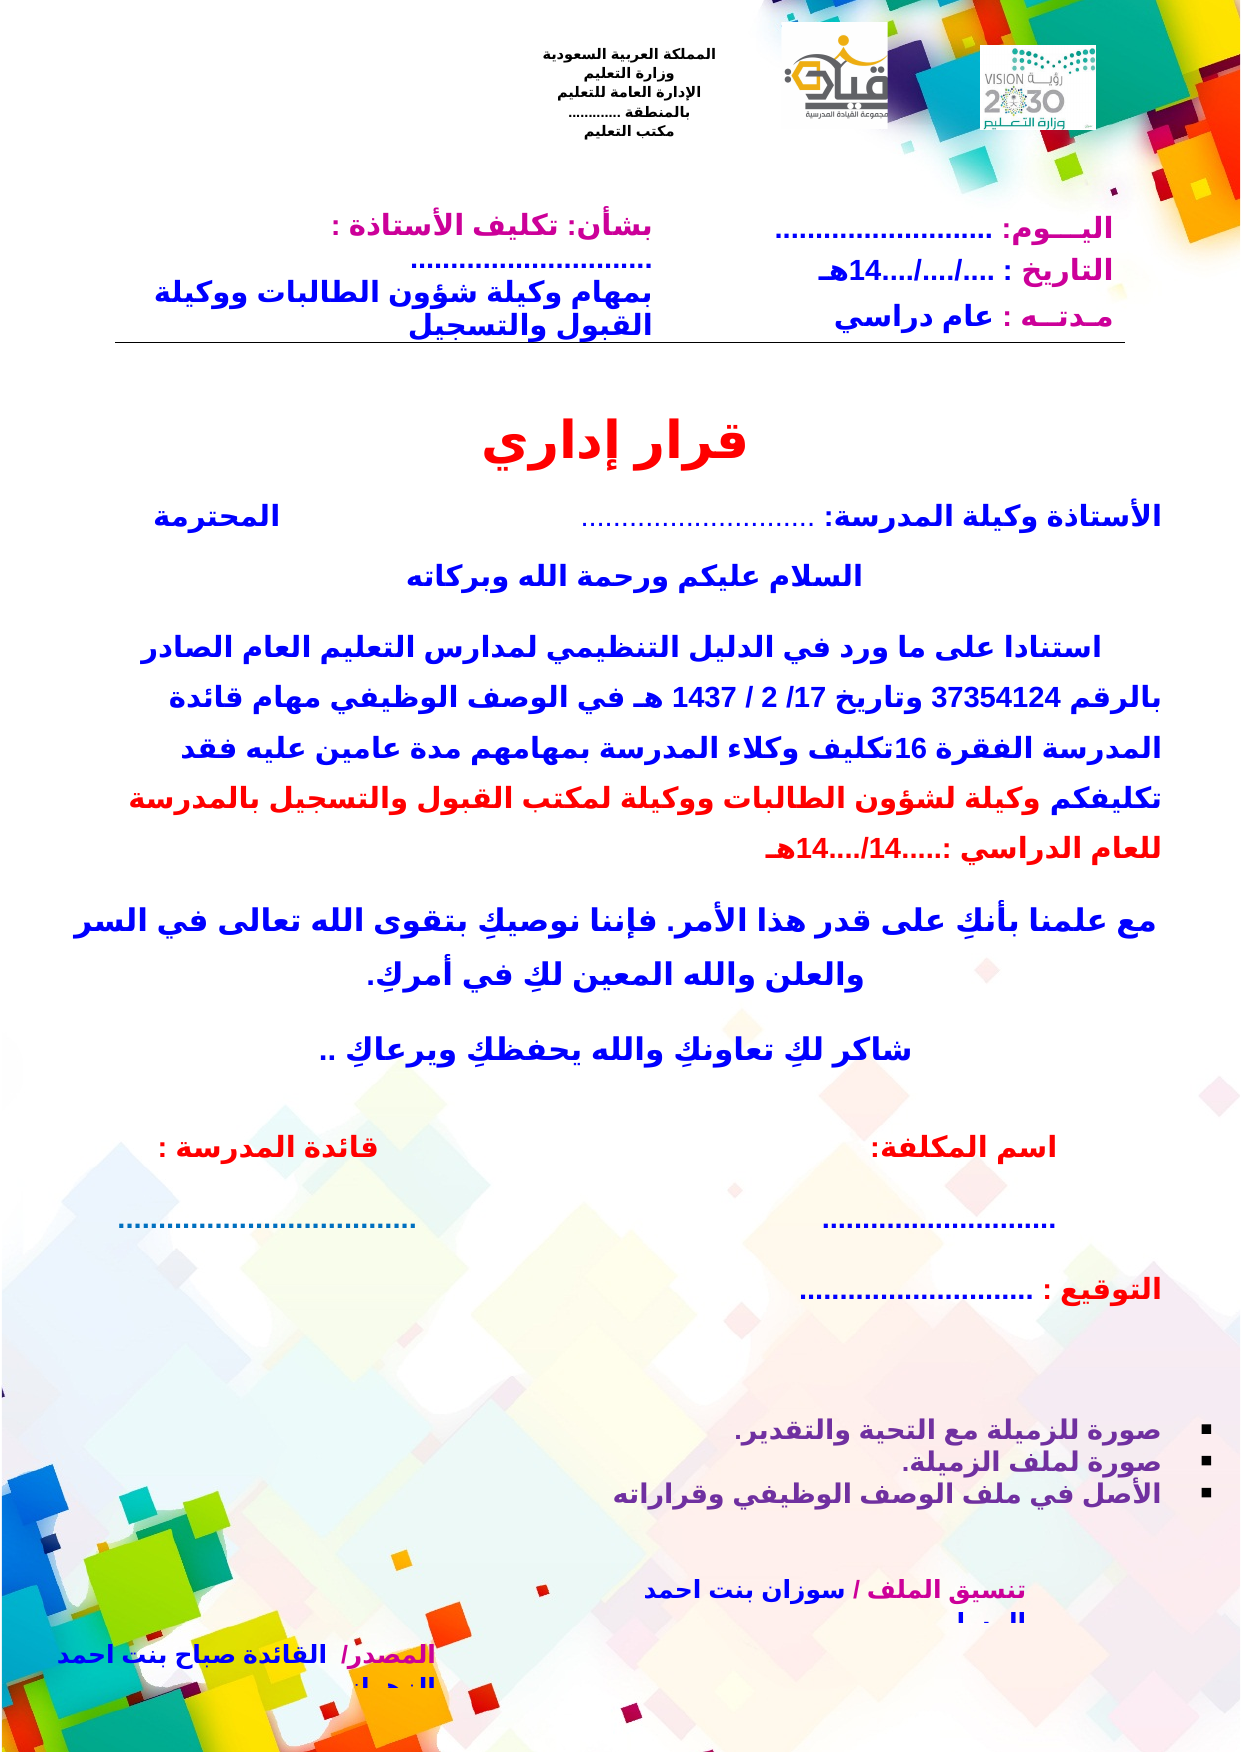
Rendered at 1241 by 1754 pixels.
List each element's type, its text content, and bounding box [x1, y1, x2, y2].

text قرار إداري [69, 410, 1162, 470]
text التوقيع : ............................. [69, 1272, 1162, 1306]
table_header اليـــوم: ........................... [664, 208, 1125, 249]
list صورة للزميلة مع التحية والتقدير. [69, 1414, 1199, 1446]
list صورة لملف الزميلة. [69, 1446, 1199, 1478]
text السلام عليكم ورحمة الله وبركاته [69, 559, 1199, 592]
text مع علمنا بأنكِ على قدر هذا الأمر. فإننا نوصيكِ بتقوى الله تعالى في السر والعلن والله المعين لكِ في أمركِ. [69, 902, 1162, 992]
text شاكر لكِ تعاونكِ والله يحفظكِ ويرعاكِ .. [69, 1031, 1162, 1067]
table_header بشأن: تكليف الأستاذة : .............................. بمهام وكيلة شؤون الطالبات ووكيلة القبول والتسجيل [115, 208, 664, 342]
text اسم المكلفة: قائدة المدرسة : [69, 1130, 1162, 1163]
text استنادا على ما ورد في الدليل التنظيمي لمدارس التعليم العام الصادر بالرقم 37354124 وتاريخ 17/ 2 / 1437 هـ في الوصف الوظيفي مهام قائدة المدرسة الفقرة 16تكليف وكلاء المدرسة بمهامهم مدة عامين عليه فقد تكليفكم وكيلة لشؤون الطالبات ووكيلة لمكتب القبول والتسجيل بالمدرسة للعام الدراسي :.....14/....14هـ [69, 630, 1162, 865]
table_cell مـدتــه : عام دراسي [664, 290, 1125, 342]
text ............................. ..................................... [69, 1201, 1162, 1235]
picture [1, 0, 1241, 1752]
list الأصل في ملف الوصف الوظيفي وقراراته [69, 1478, 1199, 1509]
table_cell التاريخ : ..../..../....14هـ [664, 249, 1125, 290]
text الأستاذة وكيلة المدرسة: ............................. المحترمة [69, 499, 1162, 533]
